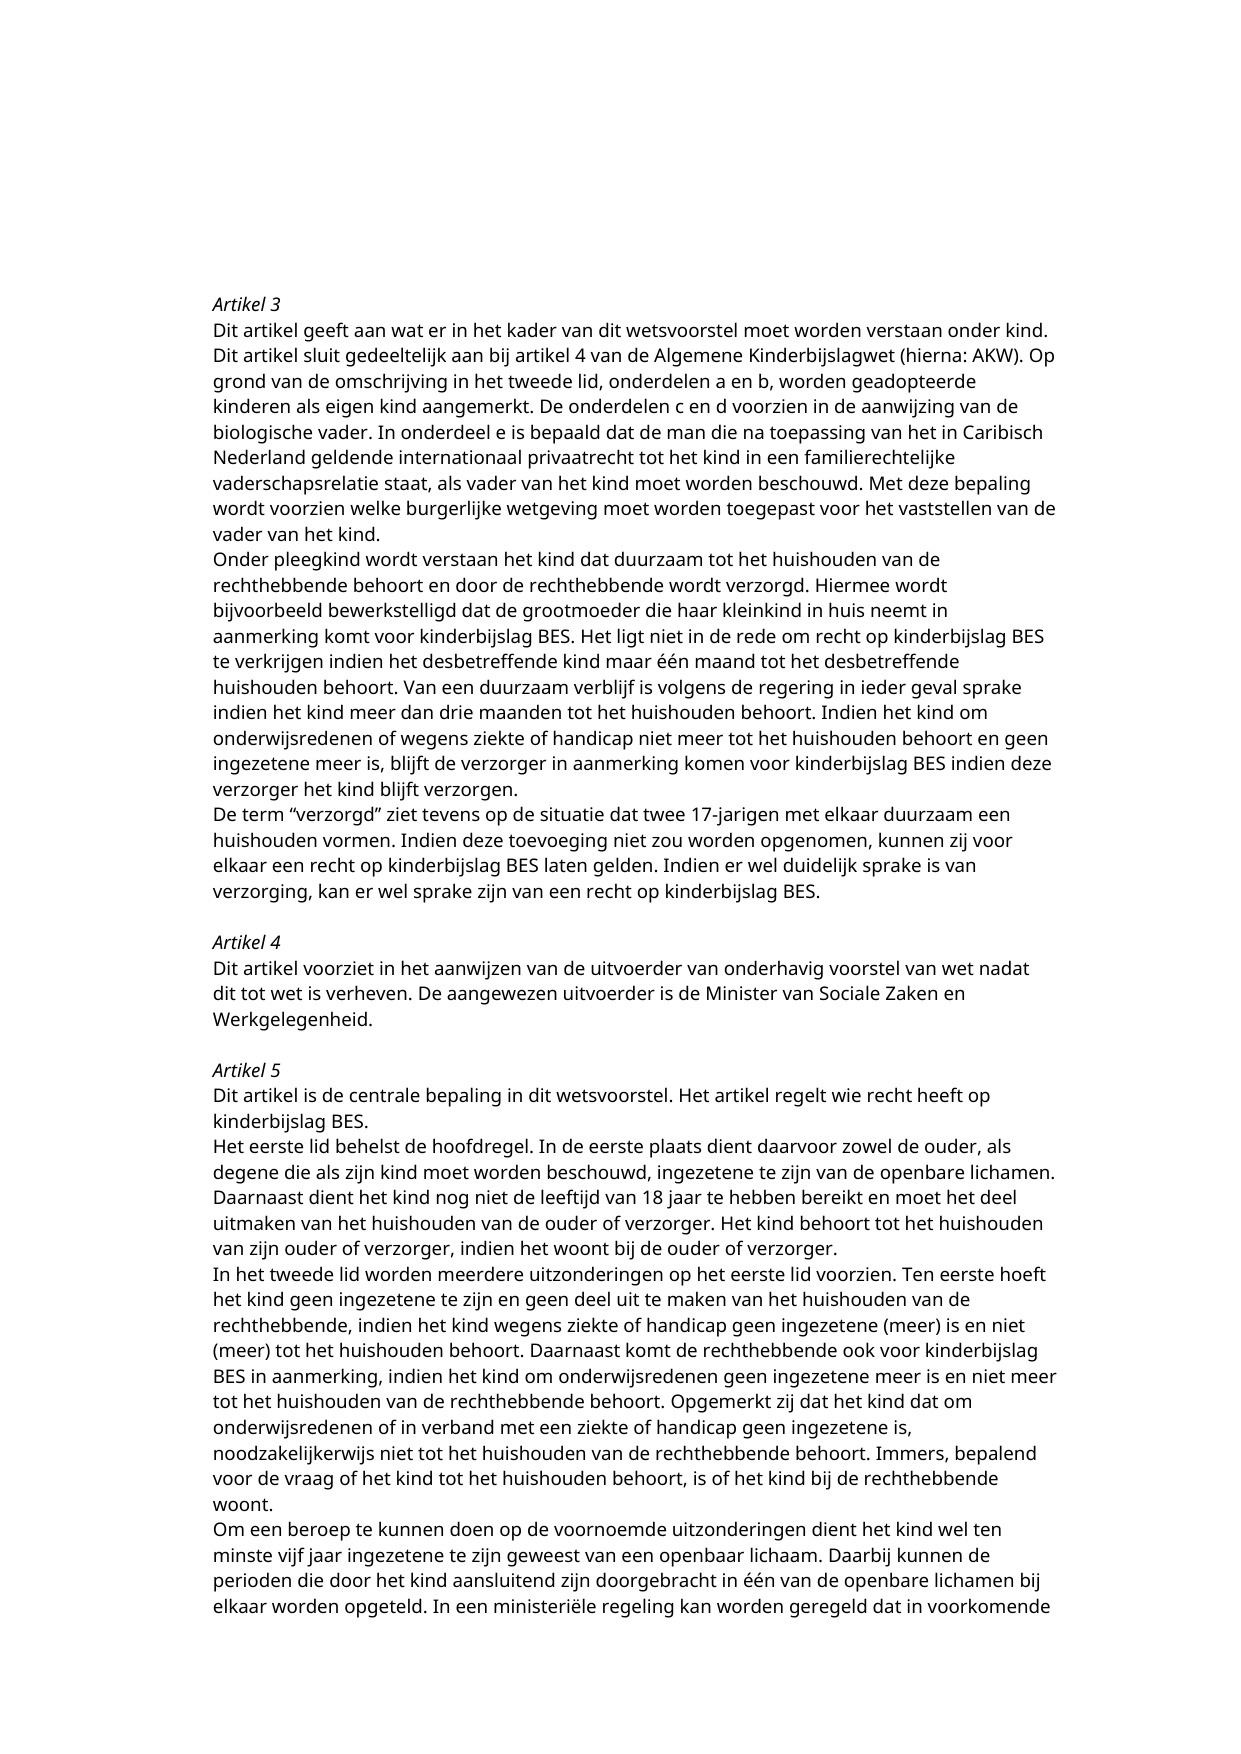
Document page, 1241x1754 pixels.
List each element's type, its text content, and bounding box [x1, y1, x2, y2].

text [213, 1516, 1057, 1618]
text Artikel 5 Dit artikel is de centrale bepaling in dit wetsvoorstel. Het artikel regelt wie recht heeft op kinderbijslag BES. Het eerste lid behelst de hoofdregel. In de eerste plaats dient daarvoor zowel de ouder, als degene die als zijn kind moet worden beschouwd, ingezetene te zijn van de openbare lichamen. Daarnaast dient het kind nog niet de leeftijd van 18 jaar te hebben bereikt en moet het deel uitmaken van het huishouden van de ouder of verzorger. Het kind behoort tot het huishouden van zijn ouder of verzorger, indien het woont bij de ouder of verzorger. In het tweede lid worden meerdere uitzonderingen op het eerste lid voorzien. Ten eerste hoeft het kind geen ingezetene te zijn en geen deel uit te maken van het huishouden van de rechthebbende, indien het kind wegens ziekte of handicap geen ingezetene (meer) is en niet (meer) tot het huishouden behoort. Daarnaast komt de rechthebbende ook voor kinderbijslag BES in aanmerking, indien het kind om onderwijsredenen geen ingezetene meer is en niet meer tot het huishouden van de rechthebbende behoort. Opgemerkt zij dat het kind dat om onderwijsredenen of in verband met een ziekte of handicap geen ingezetene is, noodzakelijkerwijs niet tot het huishouden van de rechthebbende behoort. Immers, bepalend voor de vraag of het kind tot het huishouden behoort, is of het kind bij de rechthebbende woont. [213, 1057, 1057, 1516]
text Artikel 3 Dit artikel geeft aan wat er in het kader van dit wetsvoorstel moet worden verstaan onder kind. Dit artikel sluit gedeeltelijk aan bij artikel 4 van de Algemene Kinderbijslagwet (hierna: AKW). Op grond van de omschrijving in het tweede lid, onderdelen a en b, worden geadopteerde kinderen als eigen kind aangemerkt. De onderdelen c en d voorzien in de aanwijzing van de biologische vader. In onderdeel e is bepaald dat de man die na toepassing van het in Caribisch Nederland geldende internationaal privaatrecht tot het kind in een familierechtelijke vaderschapsrelatie staat, als vader van het kind moet worden beschouwd. Met deze bepaling wordt voorzien welke burgerlijke wetgeving moet worden toegepast voor het vaststellen van de vader van het kind. Onder pleegkind wordt verstaan het kind dat duurzaam tot het huishouden van de rechthebbende behoort en door de rechthebbende wordt verzorgd. Hiermee wordt bijvoorbeeld bewerkstelligd dat de grootmoeder die haar kleinkind in huis neemt in aanmerking komt voor kinderbijslag BES. Het ligt niet in de rede om recht op kinderbijslag BES te verkrijgen indien het desbetreffende kind maar één maand tot het desbetreffende huishouden behoort. Van een duurzaam verblijf is volgens de regering in ieder geval sprake indien het kind meer dan drie maanden tot het huishouden behoort. Indien het kind om onderwijsredenen of wegens ziekte of handicap niet meer tot het huishouden behoort en geen ingezetene meer is, blijft de verzorger in aanmerking komen voor kinderbijslag BES indien deze verzorger het kind blijft verzorgen. De term “verzorgd’’ ziet tevens op de situatie dat twee 17-jarigen met elkaar duurzaam een huishouden vormen. Indien deze toevoeging niet zou worden opgenomen, kunnen zij voor elkaar een recht op kinderbijslag BES laten gelden. Indien er wel duidelijk sprake is van verzorging, kan er wel sprake zijn van een recht op kinderbijslag BES. [213, 291, 1057, 904]
text Artikel 4 Dit artikel voorziet in het aanwijzen van de uitvoerder van onderhavig voorstel van wet nadat dit tot wet is verheven. De aangewezen uitvoerder is de Minister van Sociale Zaken en Werkgelegenheid. [213, 904, 1057, 1031]
